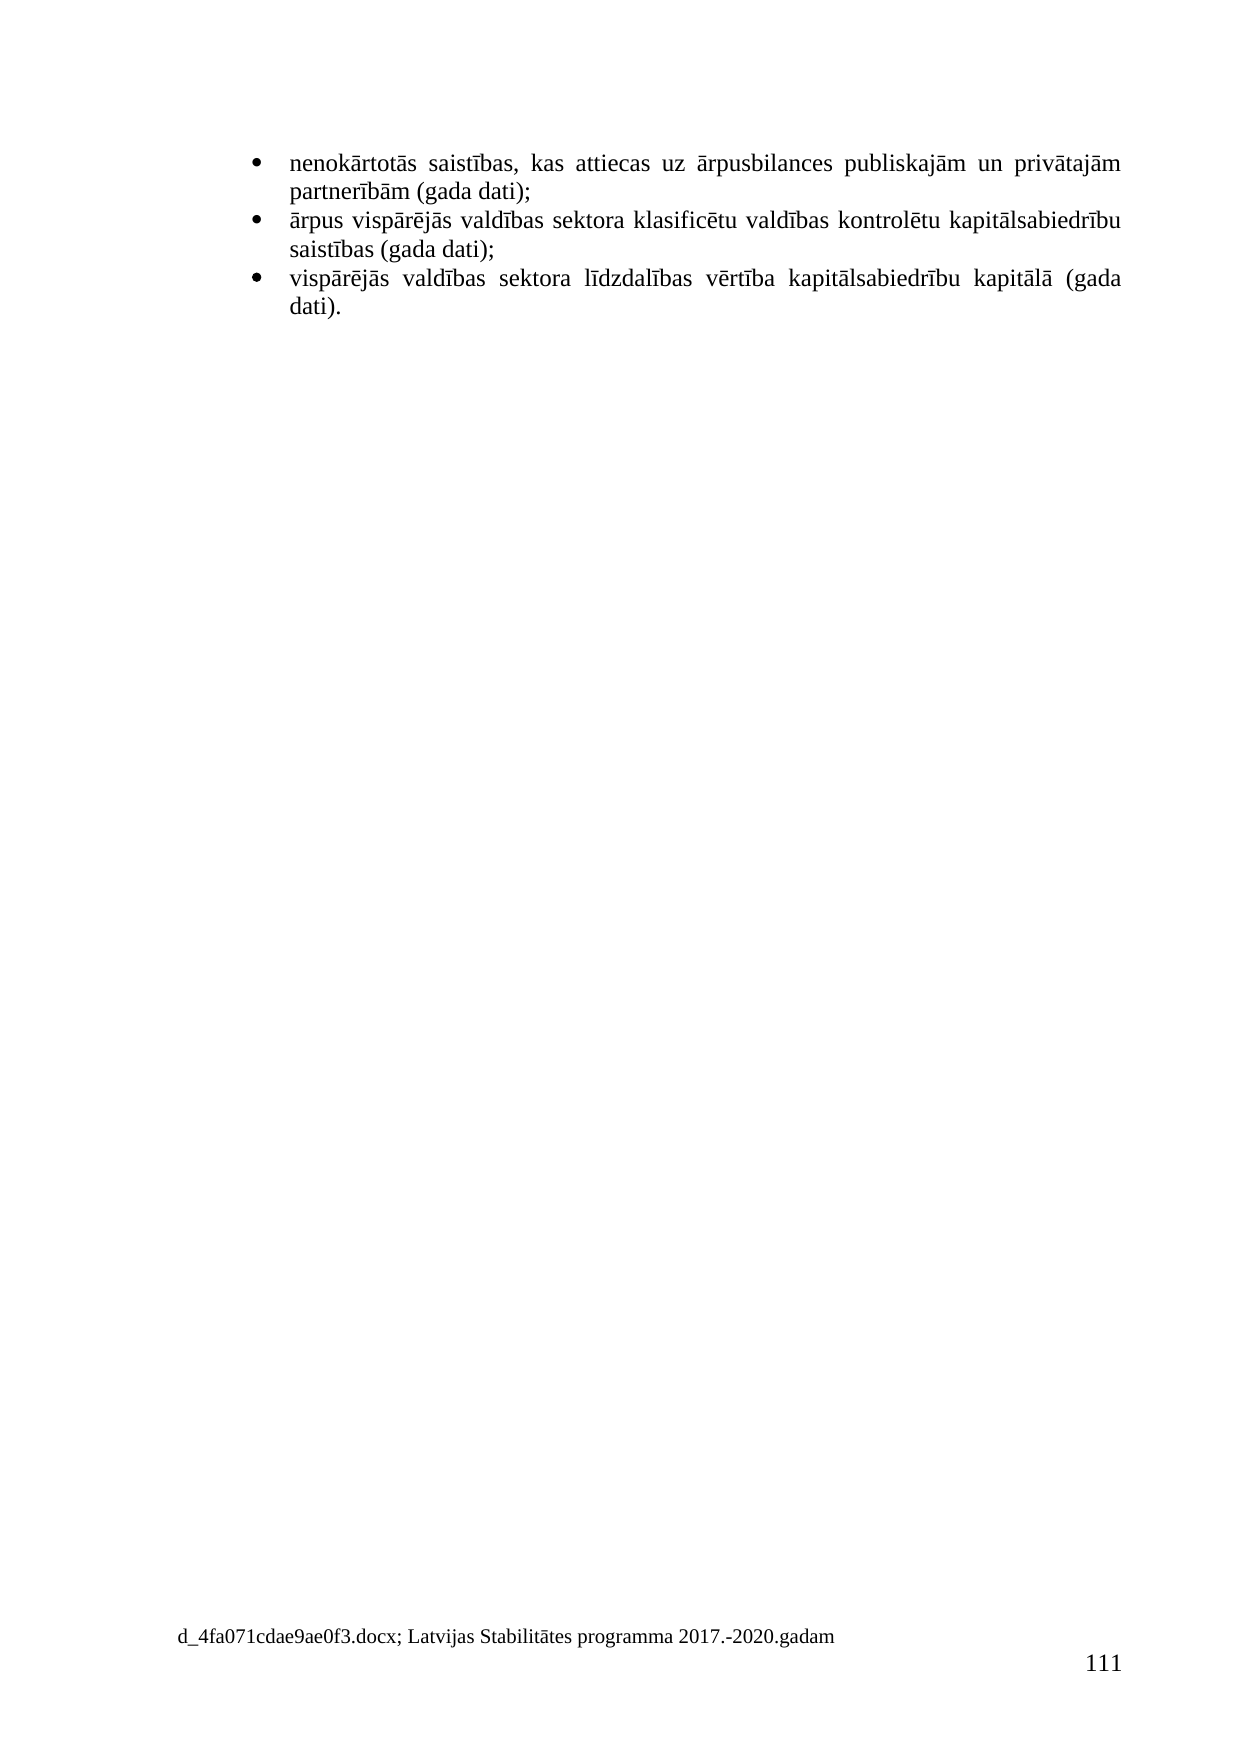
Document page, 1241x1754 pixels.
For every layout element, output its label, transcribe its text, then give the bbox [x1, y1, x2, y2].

list ārpus vispārējās valdības sektora klasificētu valdības kontrolētu kapitālsabiedrību saistības (gada dati); [252, 205, 1122, 263]
list vispārējās valdības sektora līdzdalības vērtība kapitālsabiedrību kapitālā (gada dati). [252, 263, 1122, 320]
list nenokārtotās saistības, kas attiecas uz ārpusbilances publiskajām un privātajām partnerībām (gada dati); [252, 148, 1122, 205]
